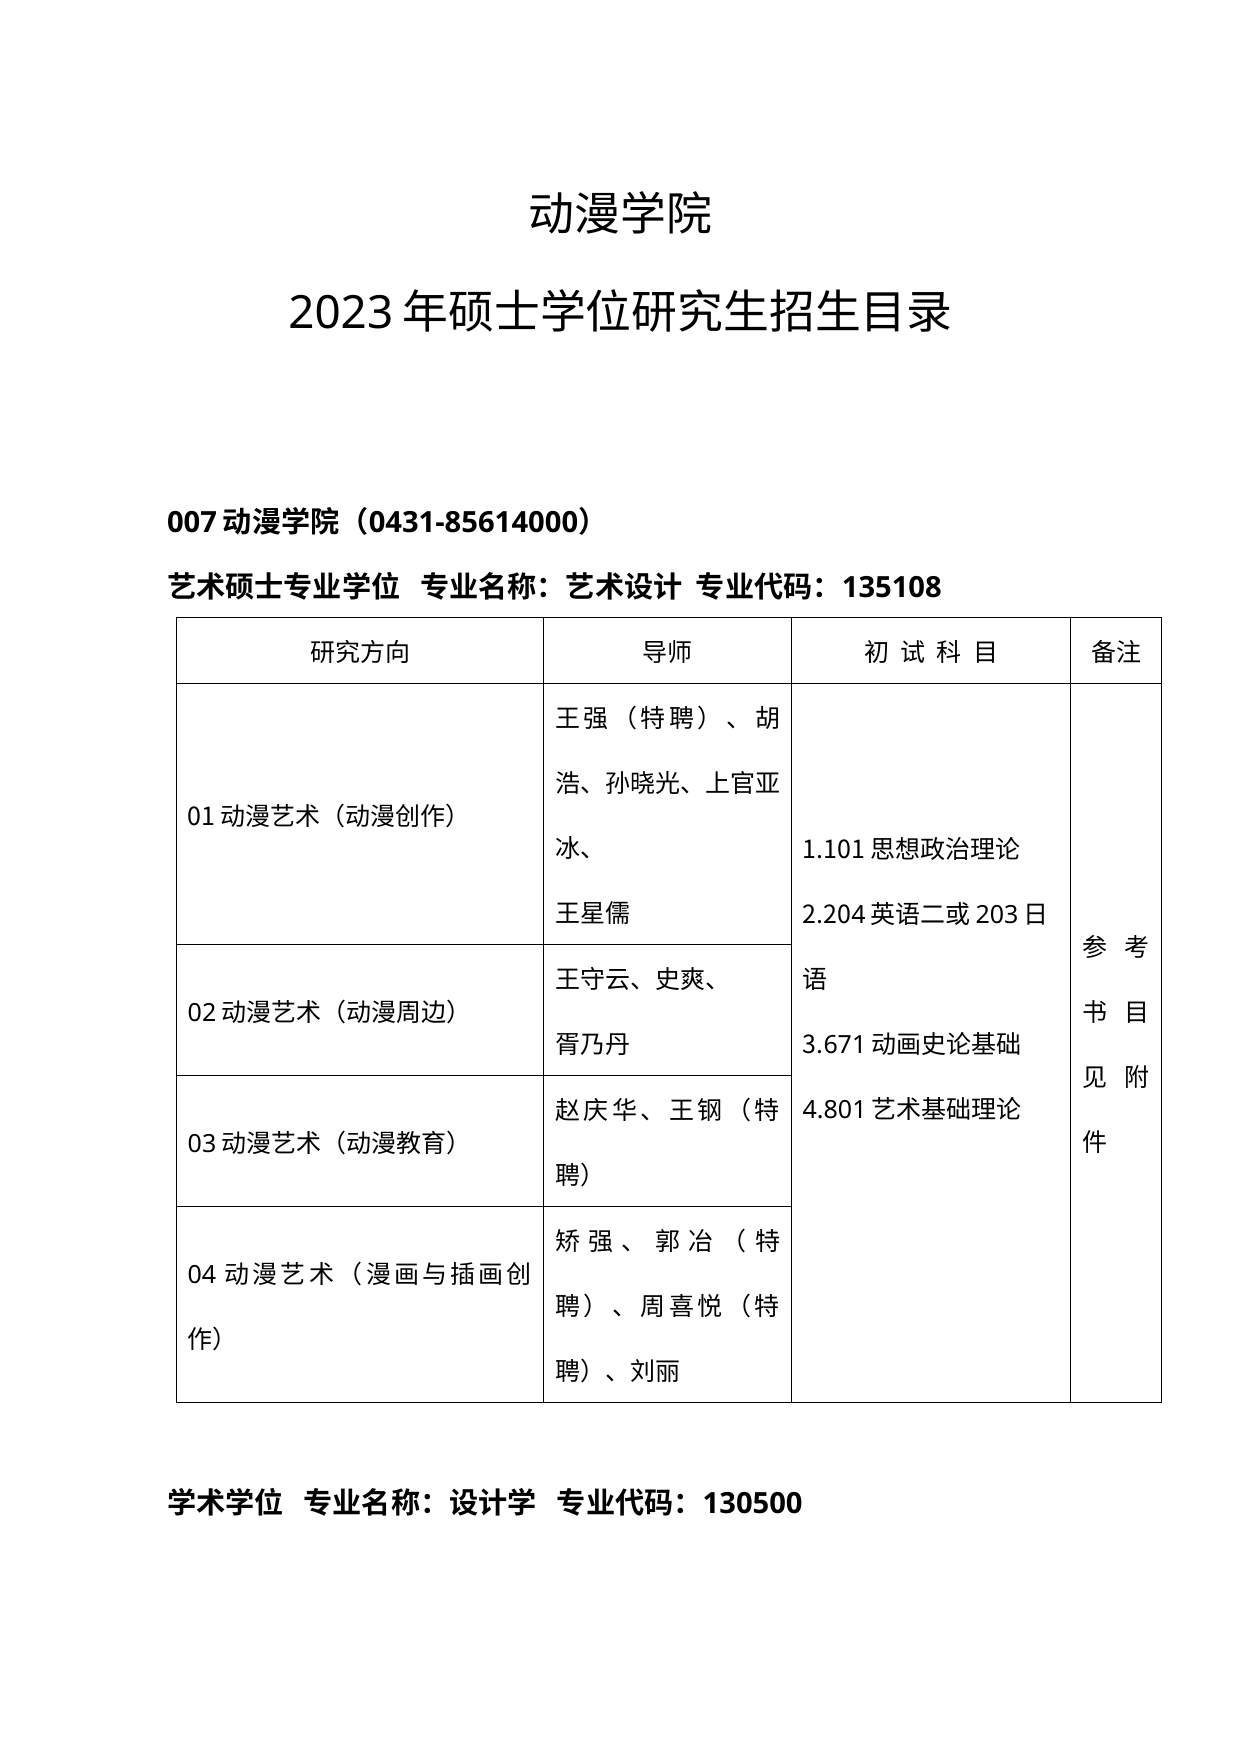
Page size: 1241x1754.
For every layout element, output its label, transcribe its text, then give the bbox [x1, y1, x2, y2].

table_cell 王强（特聘）、胡浩、孙晓光、上官亚冰、 王星儒 [544, 684, 791, 944]
table_cell 王守云、史爽、 胥乃丹 [544, 945, 791, 1075]
table_cell 参考书目见附件 [1071, 684, 1161, 1402]
table_cell 03动漫艺术（动漫教育） [177, 1076, 543, 1206]
table_header 研究方向 [177, 618, 543, 683]
text 学术学位 专业名称：设计学 专业代码：130500 [167, 1468, 1053, 1533]
table_cell 1.101思想政治理论 2.204英语二或203日语 3.671动画史论基础 4.801艺术基础理论 [792, 684, 1070, 1402]
text 007动漫学院（0431-85614000） [167, 487, 1053, 552]
table_cell 01动漫艺术（动漫创作） [177, 684, 543, 944]
table_cell 矫强、郭冶（特聘）、周喜悦（特聘）、刘丽 [544, 1207, 791, 1402]
table_header 导师 [544, 618, 791, 683]
table_cell 02动漫艺术（动漫周边） [177, 945, 543, 1075]
table_header 初 试 科 目 [792, 618, 1070, 683]
table_cell 04动漫艺术（漫画与插画创作） [177, 1207, 543, 1402]
text 2023年硕士学位研究生招生目录 [187, 259, 1053, 357]
text 动漫学院 [187, 162, 1053, 259]
text 艺术硕士专业学位 专业名称：艺术设计 专业代码：135108 [167, 552, 1053, 617]
table_cell 赵庆华、王钢（特聘） [544, 1076, 791, 1206]
table_header 备注 [1071, 618, 1161, 683]
